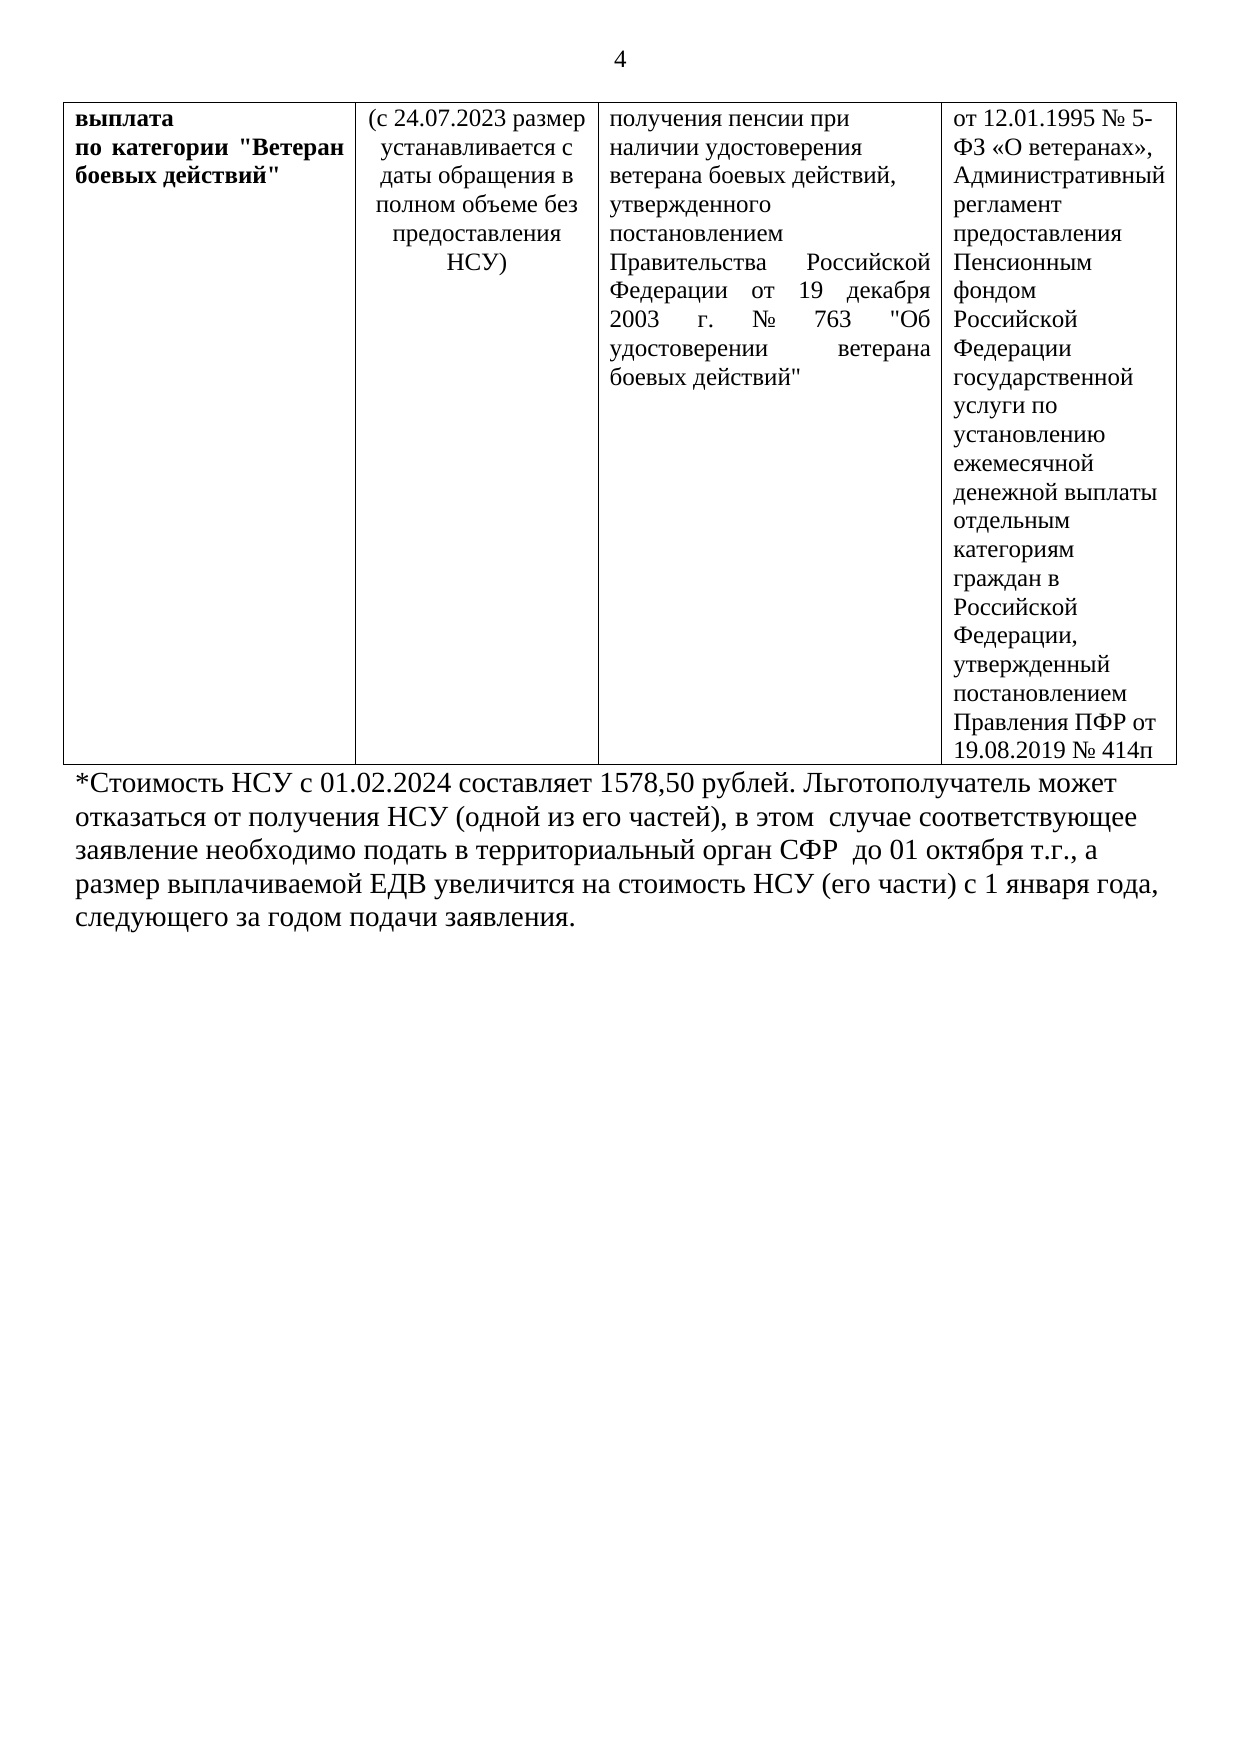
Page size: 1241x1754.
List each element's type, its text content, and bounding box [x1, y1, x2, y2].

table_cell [599, 103, 941, 764]
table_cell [64, 103, 355, 764]
text *Стоимость НСУ с 01.02.2024 составляет 1578,50 рублей. Льготополучатель может отказаться от получения НСУ (одной из его частей), в этом случае соответствующее заявление необходимо подать в территориальный орган СФР до 01 октября т.г., а размер выплачиваемой ЕДВ увеличится на стоимость НСУ (его части) с 1 января года, следующего за годом подачи заявления. [75, 765, 1165, 933]
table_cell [356, 103, 598, 764]
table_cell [942, 103, 1176, 764]
